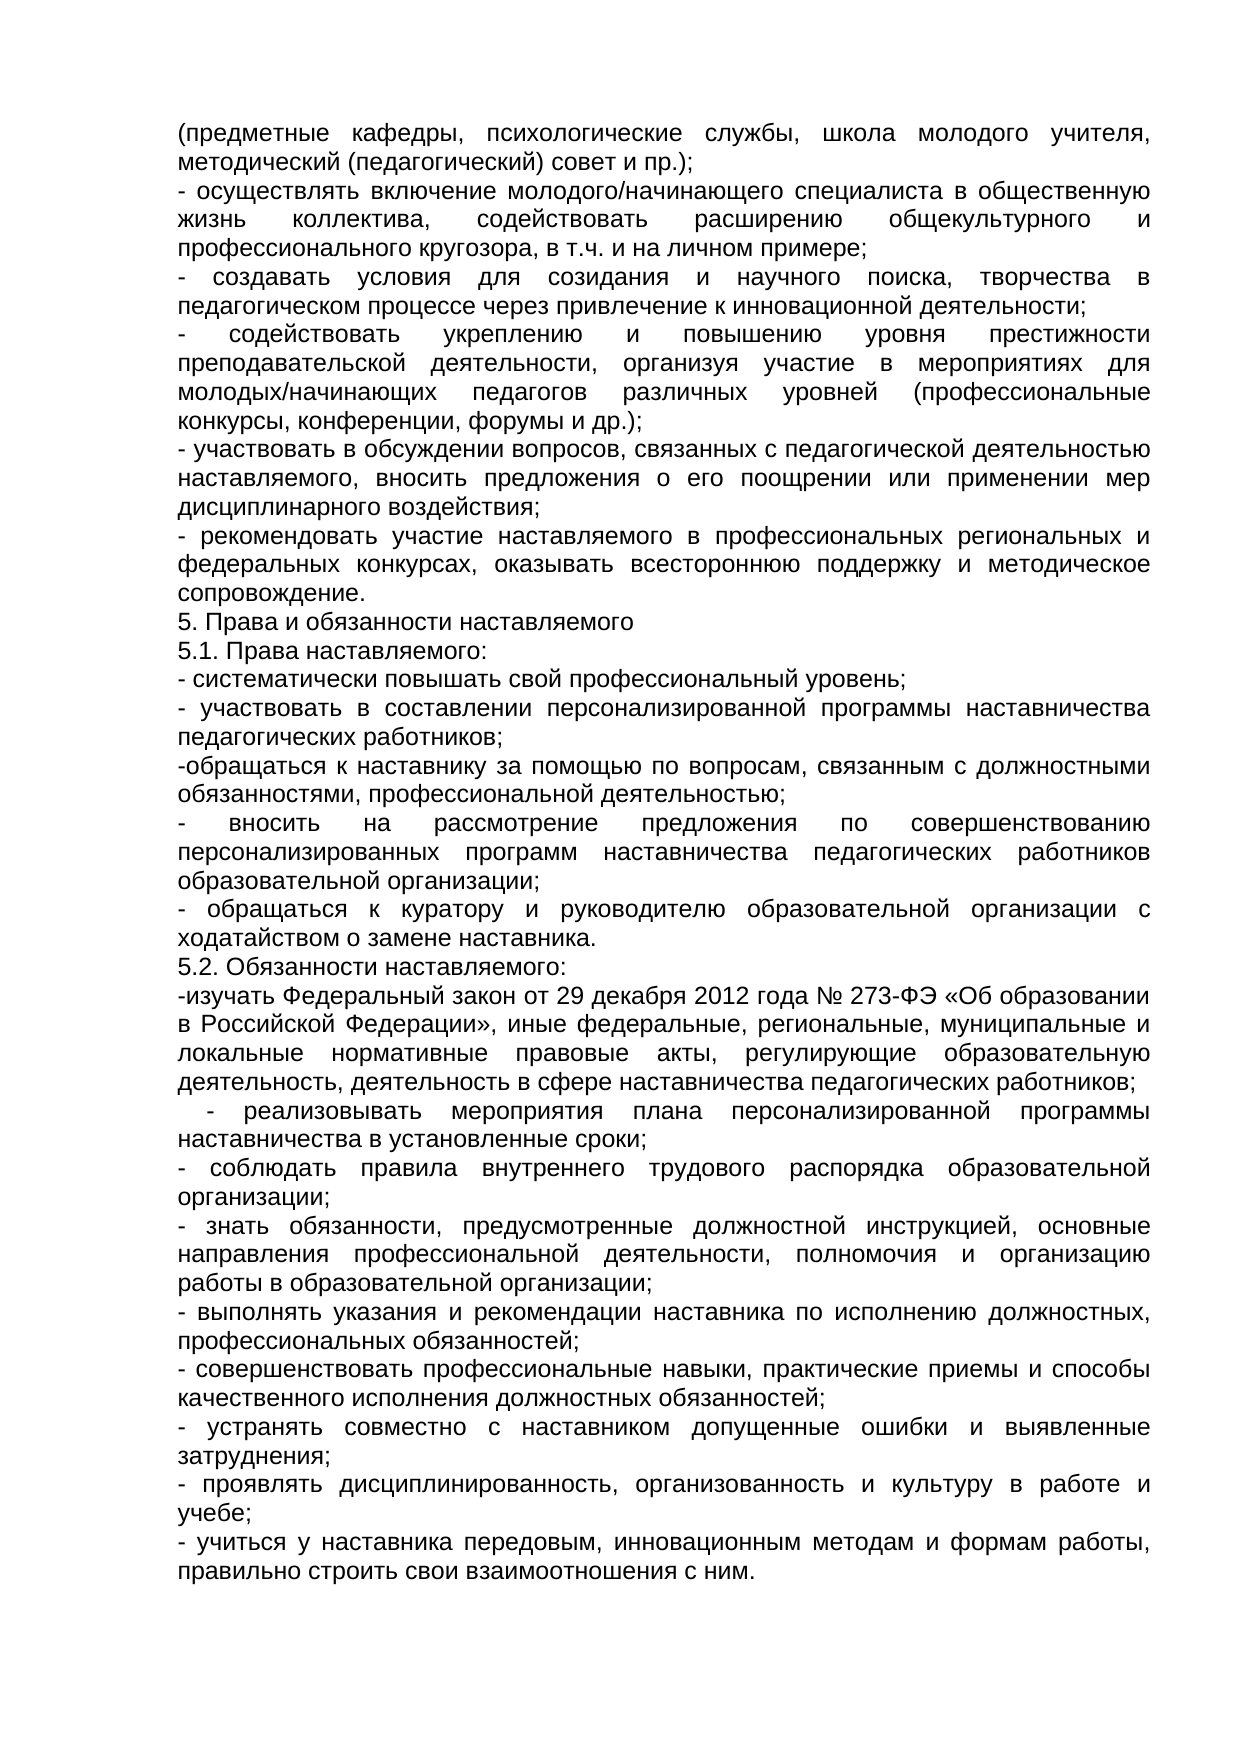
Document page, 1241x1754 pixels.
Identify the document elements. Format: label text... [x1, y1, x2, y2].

text - устранять совместно с наставником допущенные ошибки и выявленные затруднения; [177, 1412, 1152, 1469]
text - соблюдать правила внутреннего трудового распорядка образовательной организации; [177, 1153, 1152, 1211]
text - выполнять указания и рекомендации наставника по исполнению должностных, профессиональных обязанностей; [177, 1297, 1152, 1354]
text - проявлять дисциплинированность, организованность и культуру в работе и учебе; [177, 1469, 1152, 1527]
text - осуществлять включение молодого/начинающего специалиста в общественную жизнь коллектива, содействовать расширению общекультурного и профессионального кругозора, в т.ч. и на личном примере; [177, 176, 1152, 262]
text - обращаться к куратору и руководителю образовательной организации с ходатайством о замене наставника. [177, 894, 1152, 952]
text - содействовать укреплению и повышению уровня престижности преподавательской деятельности, организуя участие в мероприятиях для молодых/начинающих педагогов различных уровней (профессиональные конкурсы, конференции, форумы и др.); [177, 319, 1152, 434]
text - систематически повышать свой профессиональный уровень; [177, 664, 1152, 693]
text - реализовывать мероприятия плана персонализированной программы наставничества в установленные сроки; [177, 1096, 1152, 1153]
text 5.1. Права наставляемого: [177, 636, 1152, 664]
text - вносить на рассмотрение предложения по совершенствованию персонализированных программ наставничества педагогических работников образовательной организации; [177, 808, 1152, 894]
text - рекомендовать участие наставляемого в профессиональных региональных и федеральных конкурсах, оказывать всестороннюю поддержку и методическое сопровождение. [177, 521, 1152, 607]
text - совершенствовать профессиональные навыки, практические приемы и способы качественного исполнения должностных обязанностей; [177, 1354, 1152, 1412]
text -изучать Федеральный закон от 29 декабря 2012 года № 273-ФЭ «Об образовании в Российской Федерации», иные федеральные, региональные, муниципальные и локальные нормативные правовые акты, регулирующие образовательную деятельность, деятельность в сфере наставничества педагогических работников; [177, 981, 1152, 1096]
text - учиться у наставника передовым, инновационным методам и формам работы, правильно строить свои взаимоотношения с ним. [177, 1527, 1152, 1584]
text 5. Права и обязанности наставляемого [177, 607, 1152, 636]
text - знать обязанности, предусмотренные должностной инструкцией, основные направления профессиональной деятельности, полномочия и организацию работы в образовательной организации; [177, 1211, 1152, 1297]
text - участвовать в составлении персонализированной программы наставничества педагогических работников; [177, 693, 1152, 751]
text 5.2. Обязанности наставляемого: [177, 952, 1152, 981]
text -обращаться к наставнику за помощью по вопросам, связанным с должностными обязанностями, профессиональной деятельностью; [177, 751, 1152, 808]
text - участвовать в обсуждении вопросов, связанных с педагогической деятельностью наставляемого, вносить предложения о его поощрении или применении мер дисциплинарного воздействия; [177, 434, 1152, 521]
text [177, 118, 1152, 176]
text - создавать условия для созидания и научного поиска, творчества в педагогическом процессе через привлечение к инновационной деятельности; [177, 262, 1152, 319]
